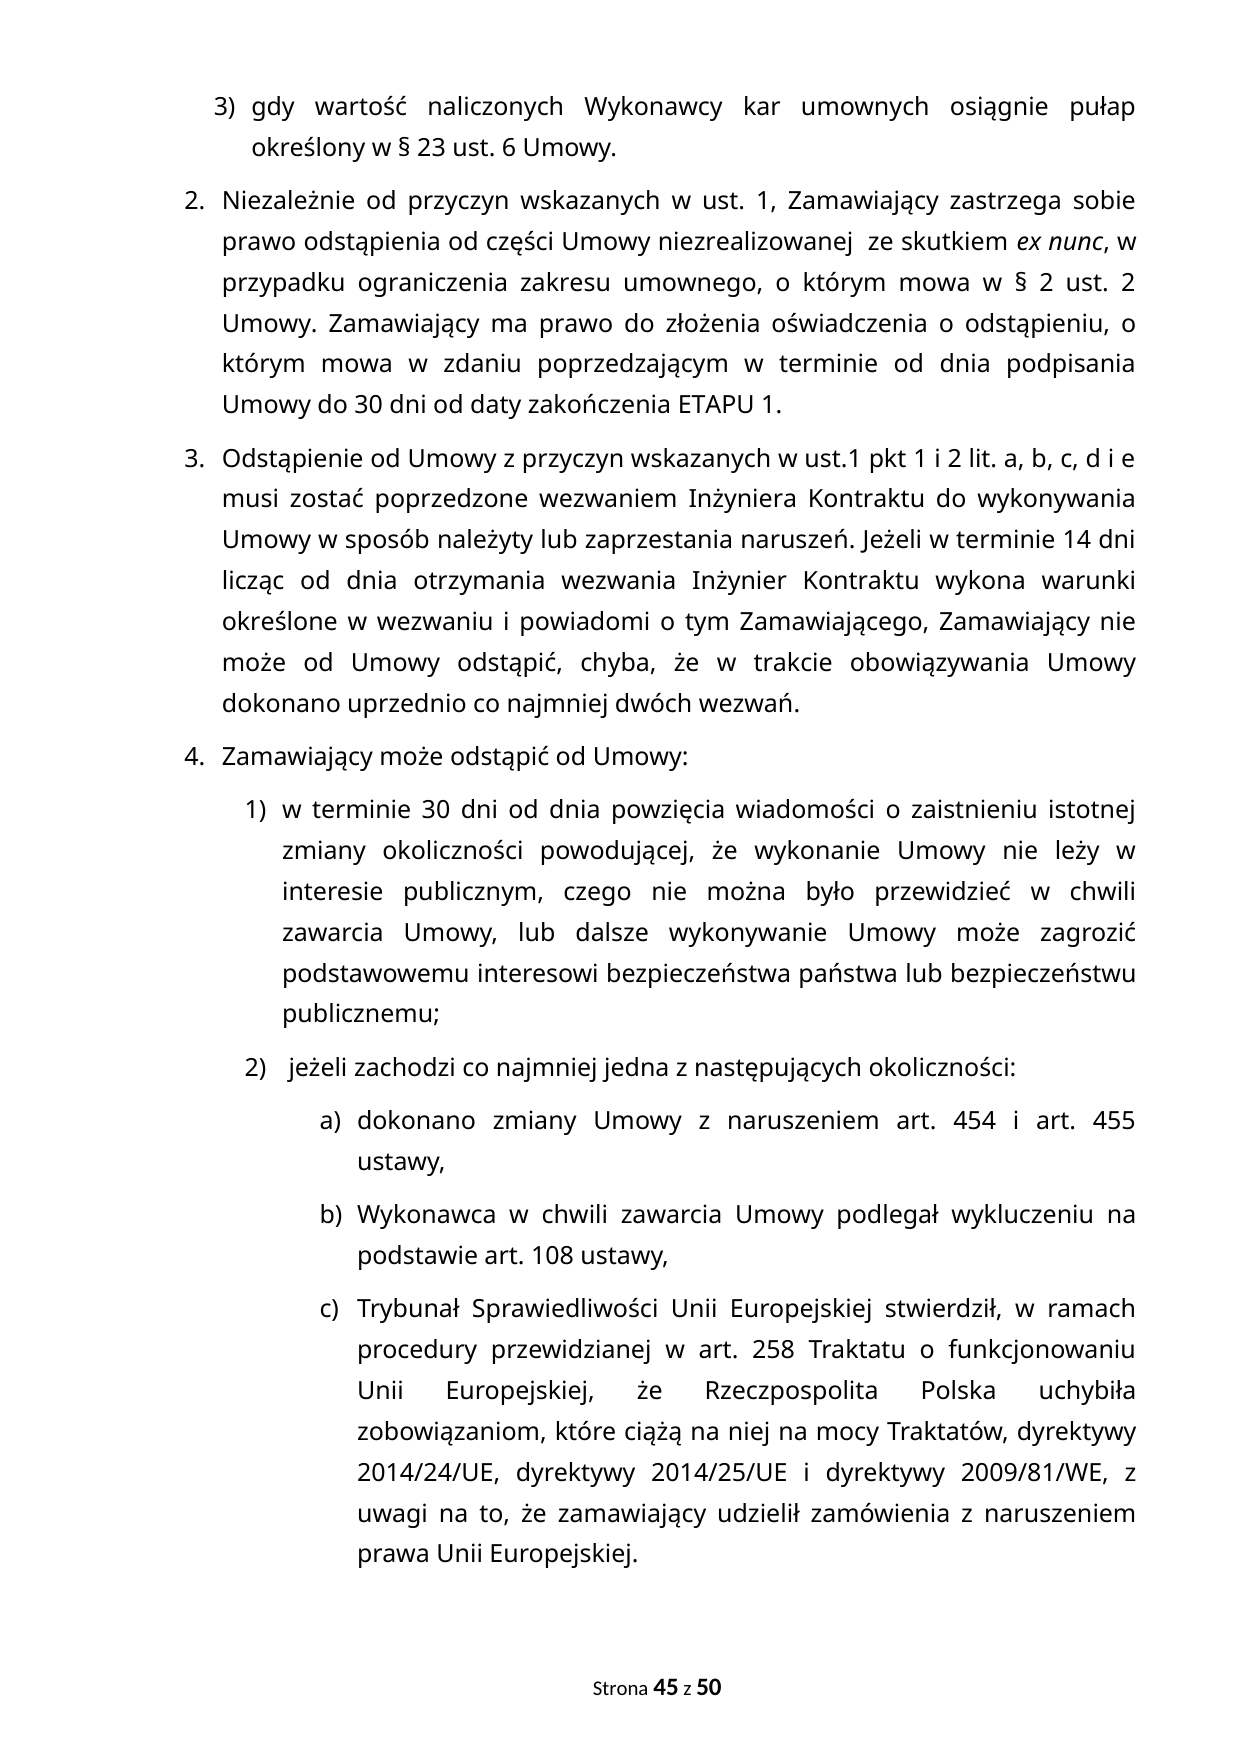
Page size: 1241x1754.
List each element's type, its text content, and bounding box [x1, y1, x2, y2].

list Niezależnie od przyczyn wskazanych w ust. 1, Zamawiający zastrzega sobie prawo odstąpienia od części Umowy niezrealizowanej ze skutkiem ex nunc, w przypadku ograniczenia zakresu umownego, o którym mowa w § 2 ust. 2 Umowy. Zamawiający ma prawo do złożenia oświadczenia o odstąpieniu, o którym mowa w zdaniu poprzedzającym w terminie od dnia podpisania Umowy do 30 dni od daty zakończenia ETAPU 1. [184, 183, 1137, 421]
list Trybunał Sprawiedliwości Unii Europejskiej stwierdził, w ramach procedury przewidzianej w art. 258 Traktatu o funkcjonowaniu Unii Europejskiej, że Rzeczpospolita Polska uchybiła zobowiązaniom, które ciążą na niej na mocy Traktatów, dyrektywy 2014/24/UE, dyrektywy 2014/25/UE i dyrektywy 2009/81/WE, z uwagi na to, że zamawiający udzielił zamówienia z naruszeniem prawa Unii Europejskiej. [319, 1291, 1137, 1570]
list Zamawiający może odstąpić od Umowy: [184, 739, 1137, 773]
list w terminie 30 dni od dnia powzięcia wiadomości o zaistnieniu istotnej zmiany okoliczności powodującej, że wykonanie Umowy nie leży w interesie publicznym, czego nie można było przewidzieć w chwili zawarcia Umowy, lub dalsze wykonywanie Umowy może zagrozić podstawowemu interesowi bezpieczeństwa państwa lub bezpieczeństwu publicznemu; [244, 792, 1137, 1030]
list Odstąpienie od Umowy z przyczyn wskazanych w ust.1 pkt 1 i 2 lit. a, b, c, d i e musi zostać poprzedzone wezwaniem Inżyniera Kontraktu do wykonywania Umowy w sposób należyty lub zaprzestania naruszeń. Jeżeli w terminie 14 dni licząc od dnia otrzymania wezwania Inżynier Kontraktu wykona warunki określone w wezwaniu i powiadomi o tym Zamawiającego, Zamawiający nie może od Umowy odstąpić, chyba, że w trakcie obowiązywania Umowy dokonano uprzednio co najmniej dwóch wezwań. [184, 440, 1137, 719]
list dokonano zmiany Umowy z naruszeniem art. 454 i art. 455 ustawy, [319, 1103, 1137, 1178]
list jeżeli zachodzi co najmniej jedna z następujących okoliczności: [244, 1049, 1137, 1083]
list gdy wartość naliczonych Wykonawcy kar umownych osiągnie pułap określony w § 23 ust. 6 Umowy. [213, 89, 1137, 163]
list Wykonawca w chwili zawarcia Umowy podlegał wykluczeniu na podstawie art. 108 ustawy, [319, 1197, 1137, 1272]
